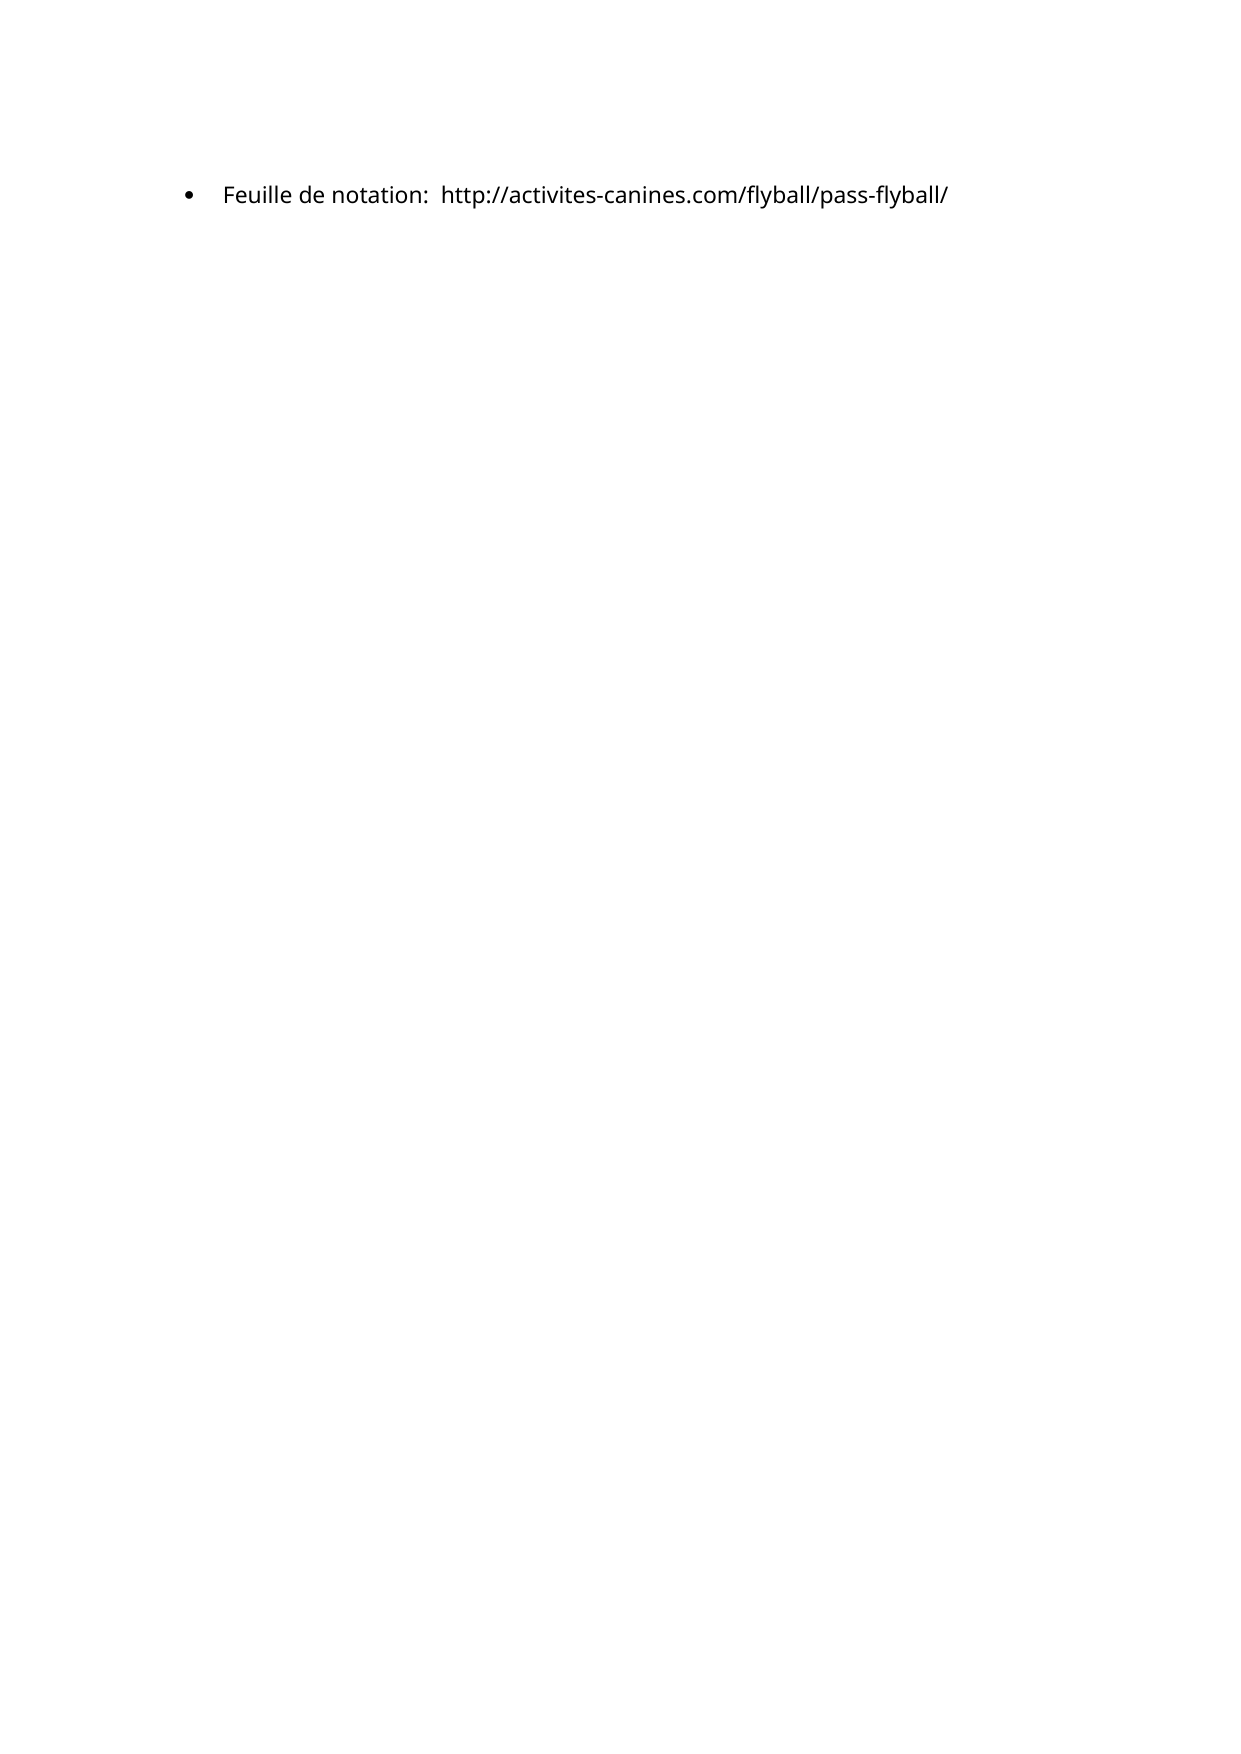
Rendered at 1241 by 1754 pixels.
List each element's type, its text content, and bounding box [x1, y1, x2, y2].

list Feuille de notation: http://activites-canines.com/flyball/pass-flyball/ [185, 179, 1093, 210]
